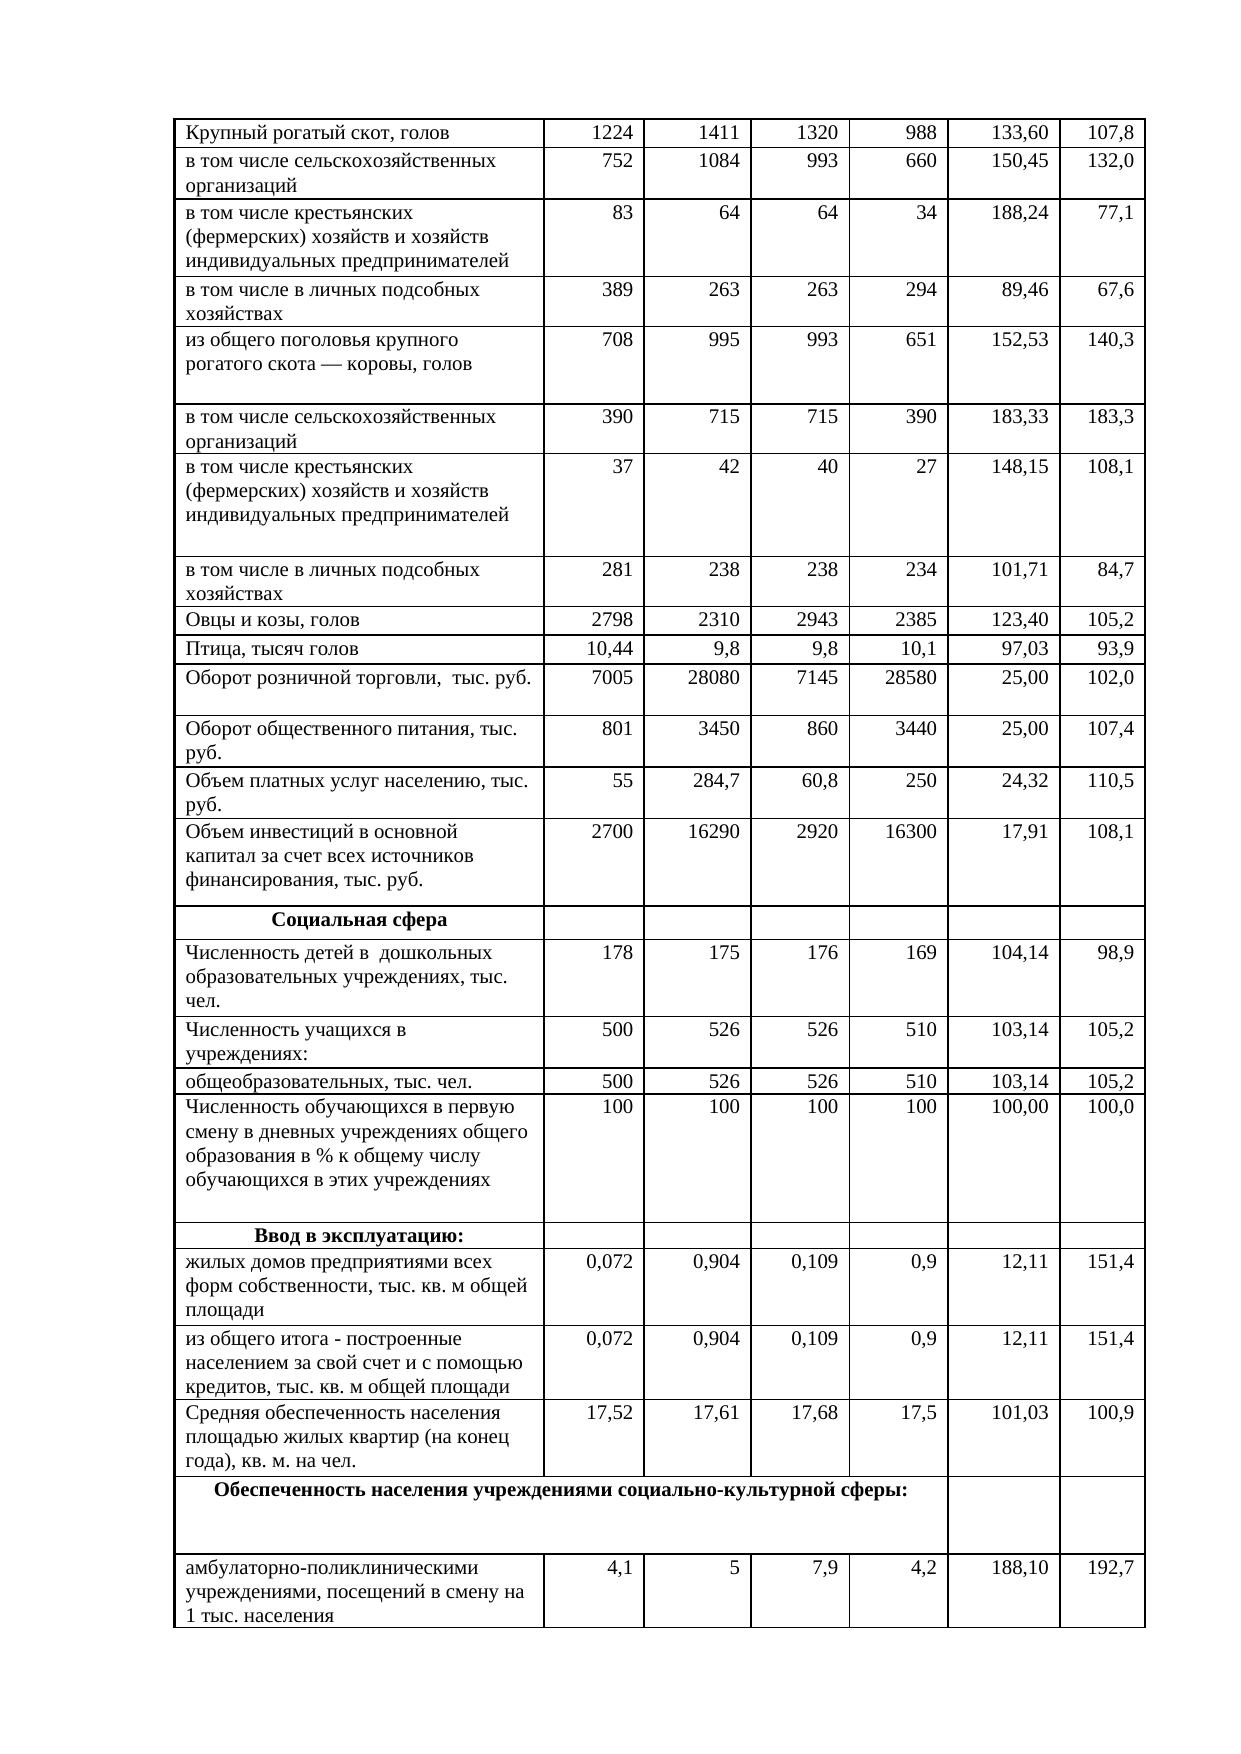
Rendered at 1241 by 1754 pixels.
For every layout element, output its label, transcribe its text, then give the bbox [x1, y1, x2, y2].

table_cell 0,072 [545, 1326, 643, 1398]
table_cell 89,46 [949, 277, 1059, 326]
table_cell в том числе сельскохозяйственных организаций [176, 148, 543, 198]
table_cell [645, 907, 750, 938]
table_cell Объем инвестиций в основной капитал за счет всех источников финансирования, тыс. руб. [176, 819, 543, 905]
table_cell 100,0 [1061, 1095, 1144, 1222]
table_cell 24,32 [949, 768, 1059, 817]
table_cell 192,7 [1061, 1555, 1144, 1627]
table_cell в том числе сельскохозяйственных организаций [176, 405, 543, 453]
table_cell 188,24 [949, 200, 1059, 276]
table_cell Объем платных услуг населению, тыс. руб. [176, 768, 543, 817]
table_cell 993 [752, 327, 849, 403]
table_cell 178 [545, 940, 643, 1016]
table_cell 152,53 [949, 327, 1059, 403]
table_cell 34 [850, 200, 947, 276]
table_cell 37 [545, 454, 643, 556]
table_cell 500 [545, 1017, 643, 1067]
table_cell 25,00 [949, 716, 1059, 766]
table_cell 2943 [752, 607, 849, 634]
table_cell 102,0 [1061, 665, 1144, 714]
table_cell 105,2 [1061, 607, 1144, 634]
table_cell 100,9 [1061, 1400, 1144, 1476]
table_cell 93,9 [1061, 636, 1144, 663]
table_cell 2385 [850, 607, 947, 634]
table_cell 7145 [752, 665, 849, 714]
table_cell 993 [752, 148, 849, 198]
table_cell 715 [752, 405, 849, 453]
table_cell 104,14 [949, 940, 1059, 1016]
table_cell 294 [850, 277, 947, 326]
table_cell Оборот розничной торговли, тыс. руб. [176, 665, 543, 714]
table_cell 281 [545, 557, 643, 606]
table_cell 183,33 [949, 405, 1059, 453]
table_cell 390 [545, 405, 643, 453]
table_cell 108,1 [1061, 454, 1144, 556]
table_cell 16300 [850, 819, 947, 905]
table_cell 7005 [545, 665, 643, 714]
table_cell 100,00 [949, 1095, 1059, 1222]
table_cell 42 [645, 454, 750, 556]
table_cell из общего итога - построенные населением за свой счет и с помощью кредитов, тыс. кв. м общей площади [176, 1326, 543, 1398]
table_cell 7,9 [752, 1555, 849, 1627]
table_cell 150,45 [949, 148, 1059, 198]
table_cell 526 [752, 1069, 849, 1093]
table_cell 64 [752, 200, 849, 276]
table_cell 12,11 [949, 1249, 1059, 1325]
table_cell 390 [850, 405, 947, 453]
table_cell 708 [545, 327, 643, 403]
table_cell 169 [850, 940, 947, 1016]
table_cell [1061, 1223, 1144, 1247]
table_cell [850, 1223, 947, 1247]
table_cell 10,44 [545, 636, 643, 663]
table_cell 100 [850, 1095, 947, 1222]
table_cell 801 [545, 716, 643, 766]
table_cell 4,1 [545, 1555, 643, 1627]
table_cell 2700 [545, 819, 643, 905]
table_cell 651 [850, 327, 947, 403]
table_cell 2798 [545, 607, 643, 634]
table_cell 3450 [645, 716, 750, 766]
table_cell 263 [645, 277, 750, 326]
table_cell 715 [645, 405, 750, 453]
table_cell 526 [645, 1017, 750, 1067]
table_cell 175 [645, 940, 750, 1016]
table_cell 238 [752, 557, 849, 606]
table_cell 133,60 [949, 120, 1059, 147]
table_cell 100 [752, 1095, 849, 1222]
table_cell Численность учащихся в учреждениях: [176, 1017, 543, 1067]
table_cell 17,91 [949, 819, 1059, 905]
table_cell 77,1 [1061, 200, 1144, 276]
table_cell 5 [645, 1555, 750, 1627]
table_cell 27 [850, 454, 947, 556]
table_cell 60,8 [752, 768, 849, 817]
table_cell в том числе крестьянских (фермерских) хозяйств и хозяйств индивидуальных предпринимателей [176, 454, 543, 556]
table_cell 148,15 [949, 454, 1059, 556]
table_cell 12,11 [949, 1326, 1059, 1398]
table_cell 103,14 [949, 1017, 1059, 1067]
table_cell 107,8 [1061, 120, 1144, 147]
table_cell 97,03 [949, 636, 1059, 663]
table_cell 10,1 [850, 636, 947, 663]
table_cell жилых домов предприятиями всех форм собственности, тыс. кв. м общей площади [176, 1249, 543, 1325]
table_cell [1061, 907, 1144, 938]
table_cell 83 [545, 200, 643, 276]
table_cell Численность детей в дошкольных образовательных учреждениях, тыс. чел. [176, 940, 543, 1016]
table_cell в том числе крестьянских (фермерских) хозяйств и хозяйств индивидуальных предпринимателей [176, 200, 543, 276]
table_cell [850, 907, 947, 938]
table_cell 64 [645, 200, 750, 276]
table_cell 17,5 [850, 1400, 947, 1476]
table_cell Социальная сфера [176, 907, 543, 938]
table_cell 263 [752, 277, 849, 326]
table_cell 526 [752, 1017, 849, 1067]
table_cell 0,9 [850, 1249, 947, 1325]
table_cell 9,8 [752, 636, 849, 663]
table_cell 132,0 [1061, 148, 1144, 198]
table_cell Ввод в эксплуатацию: [176, 1223, 543, 1247]
table_cell 55 [545, 768, 643, 817]
table_cell 9,8 [645, 636, 750, 663]
table_cell 100 [545, 1095, 643, 1222]
table_cell 2310 [645, 607, 750, 634]
table_cell 1084 [645, 148, 750, 198]
table_cell 98,9 [1061, 940, 1144, 1016]
table_cell [752, 1223, 849, 1247]
table_cell 108,1 [1061, 819, 1144, 905]
table_cell 0,109 [752, 1326, 849, 1398]
table_cell Овцы и козы, голов [176, 607, 543, 634]
table_cell Численность обучающихся в первую смену в дневных учреждениях общего образования в % к общему числу обучающихся в этих учреждениях [176, 1095, 543, 1222]
table_cell [545, 1223, 643, 1247]
table_cell 110,5 [1061, 768, 1144, 817]
table_cell 103,14 [949, 1069, 1059, 1093]
table_cell 105,2 [1061, 1069, 1144, 1093]
table_cell 123,40 [949, 607, 1059, 634]
table_cell 995 [645, 327, 750, 403]
table_cell [949, 1223, 1059, 1247]
table_cell 1411 [645, 120, 750, 147]
table_cell [949, 907, 1059, 938]
table_cell амбулаторно-поликлиническими учреждениями, посещений в смену на 1 тыс. населения [176, 1555, 543, 1627]
table_cell [1061, 1477, 1144, 1553]
table_cell 510 [850, 1017, 947, 1067]
table_cell 151,4 [1061, 1249, 1144, 1325]
table_cell 752 [545, 148, 643, 198]
table_cell 0,072 [545, 1249, 643, 1325]
table_cell Обеспеченность населения учреждениями социально-культурной сферы: [176, 1477, 947, 1553]
table_cell 188,10 [949, 1555, 1059, 1627]
table_cell Средняя обеспеченность населения площадью жилых квартир (на конец года), кв. м. на чел. [176, 1400, 543, 1476]
table_cell 3440 [850, 716, 947, 766]
table_cell 0,109 [752, 1249, 849, 1325]
table_cell 101,03 [949, 1400, 1059, 1476]
table_cell 860 [752, 716, 849, 766]
table_cell 25,00 [949, 665, 1059, 714]
table_cell 101,71 [949, 557, 1059, 606]
table_cell 0,904 [645, 1326, 750, 1398]
table_cell [752, 907, 849, 938]
table_cell 17,68 [752, 1400, 849, 1476]
table_cell 389 [545, 277, 643, 326]
table_cell 151,4 [1061, 1326, 1144, 1398]
table_cell 183,3 [1061, 405, 1144, 453]
table_cell 100 [645, 1095, 750, 1222]
table_cell общеобразовательных, тыс. чел. [176, 1069, 543, 1093]
table_cell 284,7 [645, 768, 750, 817]
table_cell 988 [850, 120, 947, 147]
table_cell 84,7 [1061, 557, 1144, 606]
table_cell [545, 907, 643, 938]
table_cell 234 [850, 557, 947, 606]
table_cell [949, 1477, 1059, 1553]
table_cell 2920 [752, 819, 849, 905]
table_cell 1224 [545, 120, 643, 147]
table_cell 238 [645, 557, 750, 606]
table_cell в том числе в личных подсобных хозяйствах [176, 557, 543, 606]
table_cell 4,2 [850, 1555, 947, 1627]
table_cell 16290 [645, 819, 750, 905]
table_cell Оборот общественного питания, тыс. руб. [176, 716, 543, 766]
table_cell 17,52 [545, 1400, 643, 1476]
table_cell 250 [850, 768, 947, 817]
table_cell 660 [850, 148, 947, 198]
table_cell 140,3 [1061, 327, 1144, 403]
table_cell [645, 1223, 750, 1247]
table_cell Птица, тысяч голов [176, 636, 543, 663]
table_cell 0,9 [850, 1326, 947, 1398]
table_cell 67,6 [1061, 277, 1144, 326]
table_cell 28580 [850, 665, 947, 714]
table_cell из общего поголовья крупного рогатого скота — коровы, голов [176, 327, 543, 403]
table_cell 107,4 [1061, 716, 1144, 766]
table_cell 17,61 [645, 1400, 750, 1476]
table_cell 1320 [752, 120, 849, 147]
table_cell 510 [850, 1069, 947, 1093]
table_cell 105,2 [1061, 1017, 1144, 1067]
table_cell 28080 [645, 665, 750, 714]
table_cell в том числе в личных подсобных хозяйствах [176, 277, 543, 326]
table_cell Крупный рогатый скот, голов [176, 120, 543, 147]
table_cell 40 [752, 454, 849, 556]
table_cell 500 [545, 1069, 643, 1093]
table_cell 176 [752, 940, 849, 1016]
table_cell 526 [645, 1069, 750, 1093]
table_cell 0,904 [645, 1249, 750, 1325]
